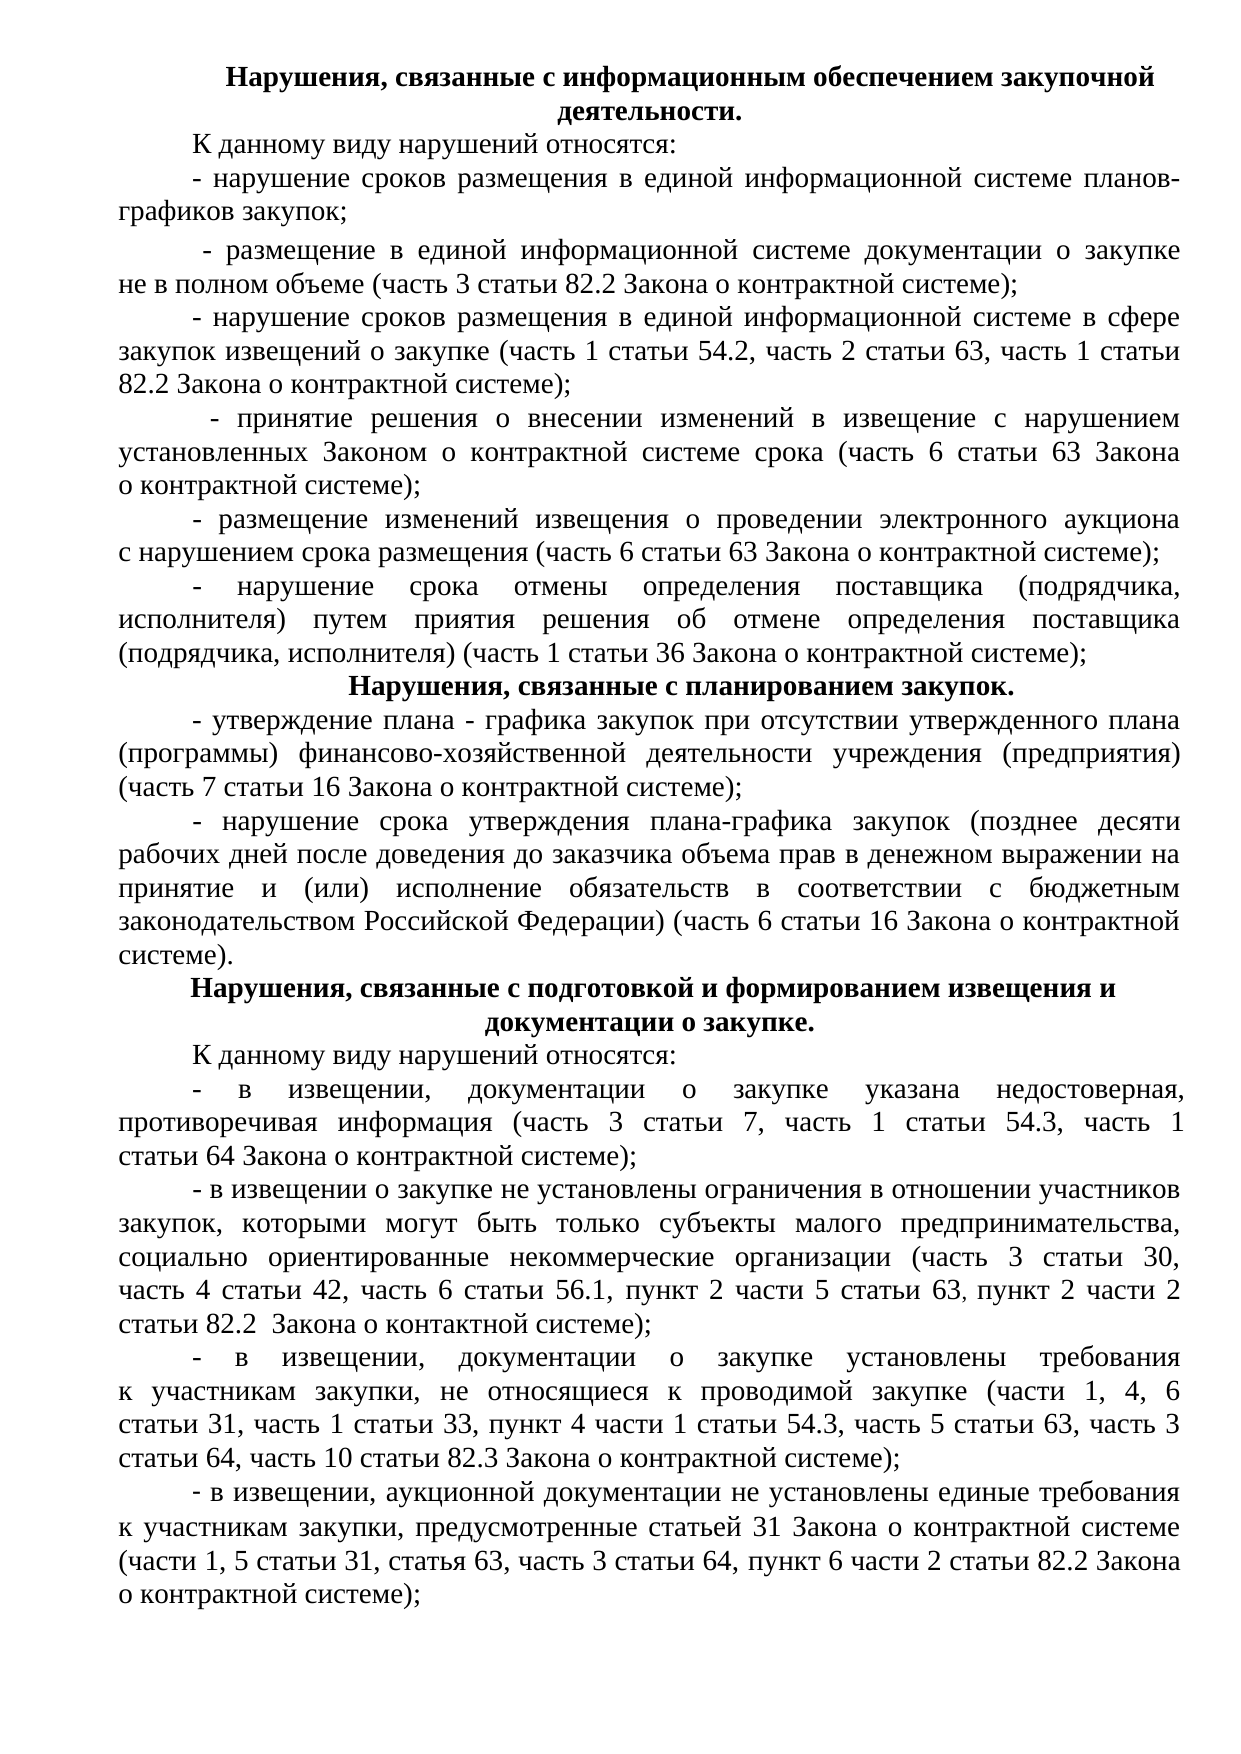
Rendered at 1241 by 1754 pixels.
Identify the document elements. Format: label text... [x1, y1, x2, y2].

text - принятие решения о внесении изменений в извещение с нарушением установленных Законом о контрактной системе срока (часть 6 статьи 63 Закона о контрактной системе); [118, 400, 1181, 501]
text - утверждение плана - графика закупок при отсутствии утвержденного плана (программы) финансово-хозяйственной деятельности учреждения (предприятия) (часть 7 статьи 16 Закона о контрактной системе); [118, 702, 1181, 803]
text - нарушение сроков размещения в единой информационной системе планов-графиков закупок; [118, 160, 1181, 227]
text - в извещении, аукционной документации не установлены единые требования к участникам закупки, предусмотренные статьей 31 Закона о контрактной системе (части 1, 5 статьи 31, статья 63, часть 3 статьи 64, пункт 6 части 2 статьи 82.2 Закона о контрактной системе); [118, 1473, 1181, 1610]
text - нарушение сроков размещения в единой информационной системе в сфере закупок извещений о закупке (часть 1 статьи 54.2, часть 2 статьи 63, часть 1 статьи 82.2 Закона о контрактной системе); [118, 299, 1181, 400]
text - в извещении, документации о закупке указана недостоверная, противоречивая информация (часть 3 статьи 7, часть 1 статьи 54.3, часть 1 статьи 64 Закона о контрактной системе); [118, 1071, 1186, 1172]
text - размещение изменений извещения о проведении электронного аукциона с нарушением срока размещения (часть 6 статьи 63 Закона о контрактной системе); [118, 501, 1181, 568]
text - размещение в единой информационной системе документации о закупке не в полном объеме (часть 3 статьи 82.2 Закона о контрактной системе); [118, 232, 1181, 299]
text Нарушения, связанные с информационным обеспечением закупочной деятельности. [118, 59, 1181, 126]
text - нарушение срока отмены определения поставщика (подрядчика, исполнителя) путем приятия решения об отмене определения поставщика (подрядчика, исполнителя) (часть 1 статьи 36 Закона о контрактной системе); [118, 568, 1181, 668]
text - нарушение срока утверждения плана-графика закупок (позднее десяти рабочих дней после доведения до заказчика объема прав в денежном выражении на принятие и (или) исполнение обязательств в соответствии с бюджетным законодательством Российской Федерации) (часть 6 статьи 16 Закона о контрактной системе). [118, 803, 1181, 970]
text - в извещении о закупке не установлены ограничения в отношении участников закупок, которыми могут быть только субъекты малого предпринимательства, социально ориентированные некоммерческие организации (часть 3 статьи 30, часть 4 статьи 42, часть 6 статьи 56.1, пункт 2 части 5 статьи 63, пункт 2 части 2 статьи 82.2 Закона о контактной системе); [118, 1172, 1181, 1339]
text К данному виду нарушений относятся: [118, 126, 1181, 160]
text Нарушения, связанные с подготовкой и формированием извещения и документации о закупке. [118, 970, 1181, 1037]
text Нарушения, связанные с планированием закупок. [118, 668, 1181, 702]
text К данному виду нарушений относятся: [118, 1037, 1181, 1071]
text - в извещении, документации о закупке установлены требования к участникам закупки, не относящиеся к проводимой закупке (части 1, 4, 6 статьи 31, часть 1 статьи 33, пункт 4 части 1 статьи 54.3, часть 5 статьи 63, часть 3 статьи 64, часть 10 статьи 82.3 Закона о контрактной системе); [118, 1339, 1181, 1473]
